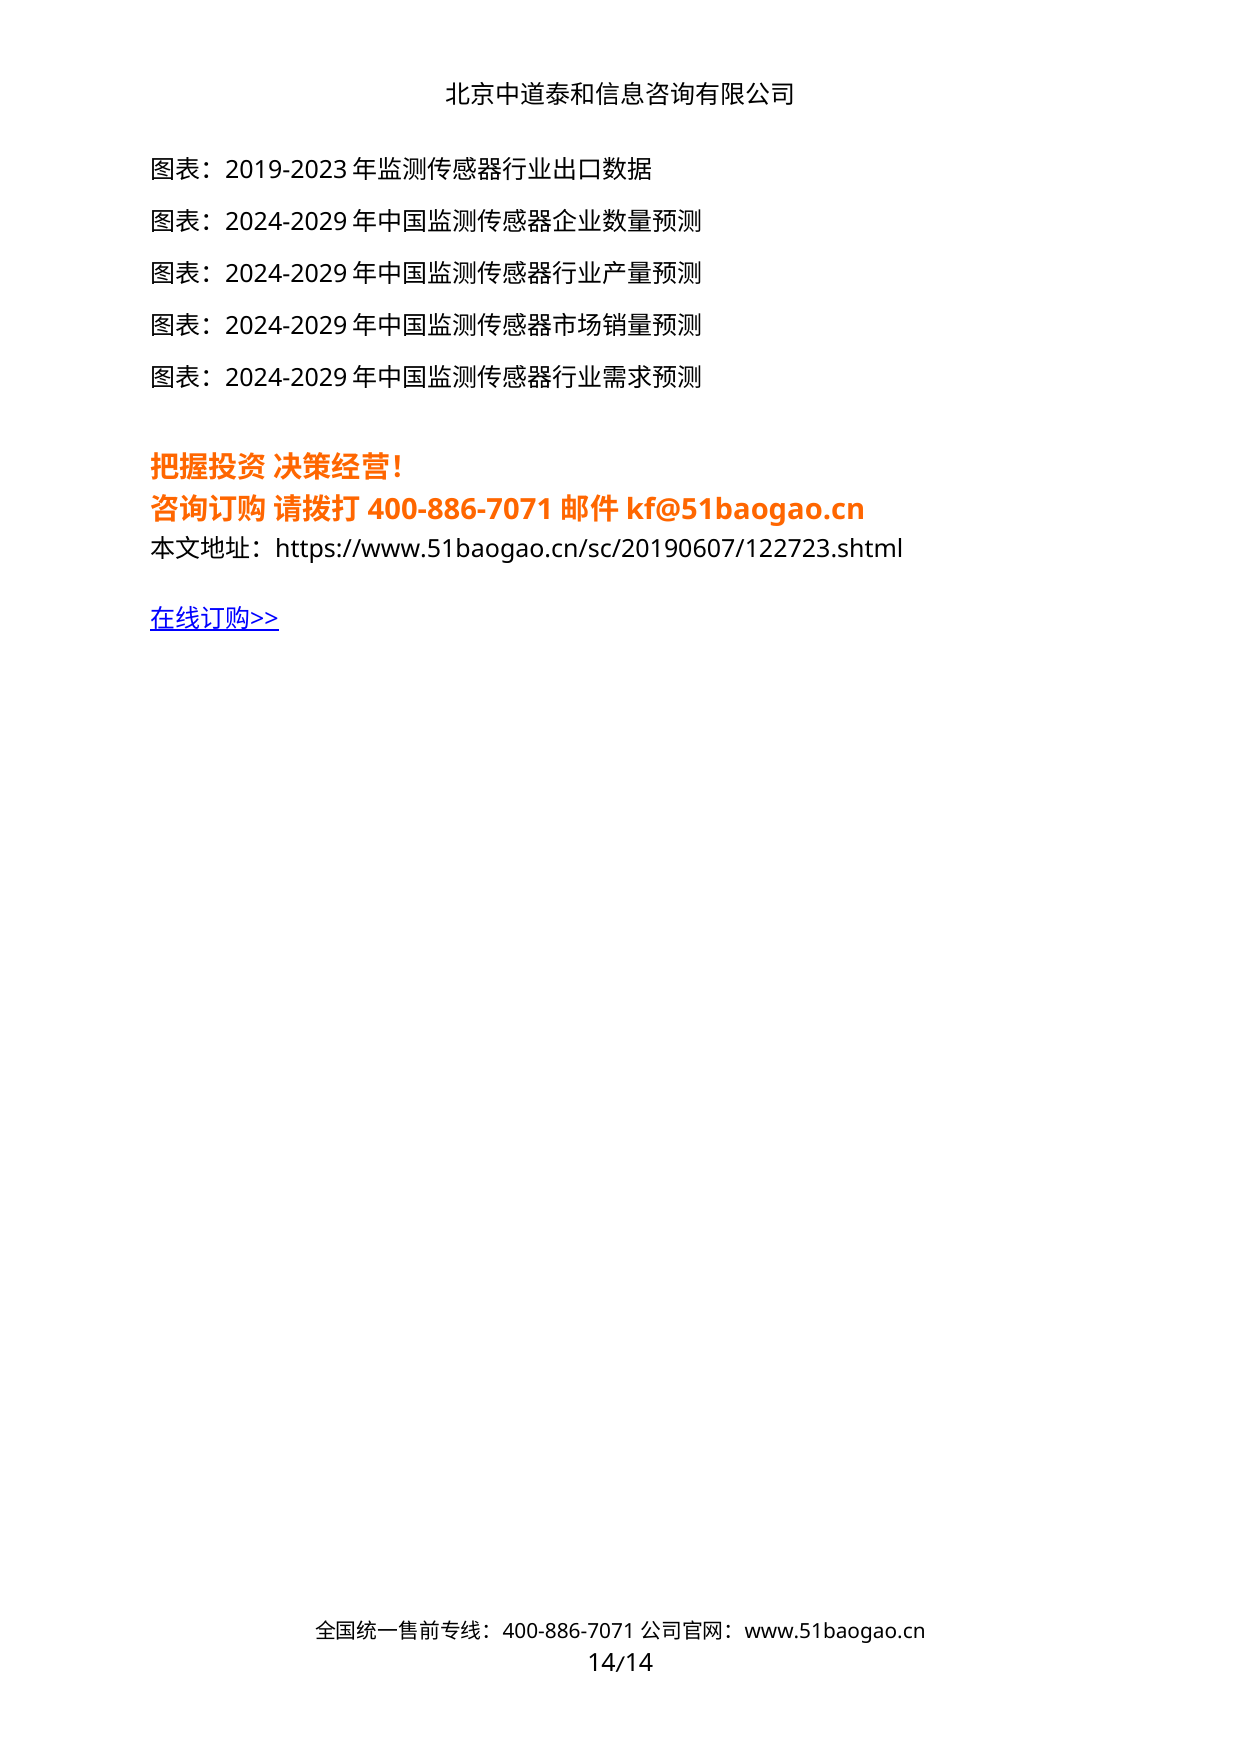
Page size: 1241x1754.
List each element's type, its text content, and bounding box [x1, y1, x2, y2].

text 图表：2019-2023年监测传感器行业出口数据 [150, 150, 1090, 186]
text 图表：2024-2029年中国监测传感器企业数量预测 [150, 202, 1090, 238]
text 把握投资 决策经营！咨询订购 请拨打 400-886-7071 邮件 kf@51baogao.cn本文地址：https://www.51baogao.cn/sc/20190607/122723.shtml [150, 409, 1090, 564]
text 在线订购>> [150, 564, 1090, 635]
text 图表：2024-2029年中国监测传感器行业产量预测 [150, 254, 1090, 290]
text 图表：2024-2029年中国监测传感器市场销量预测 [150, 306, 1090, 342]
text 图表：2024-2029年中国监测传感器行业需求预测 [150, 357, 1090, 394]
